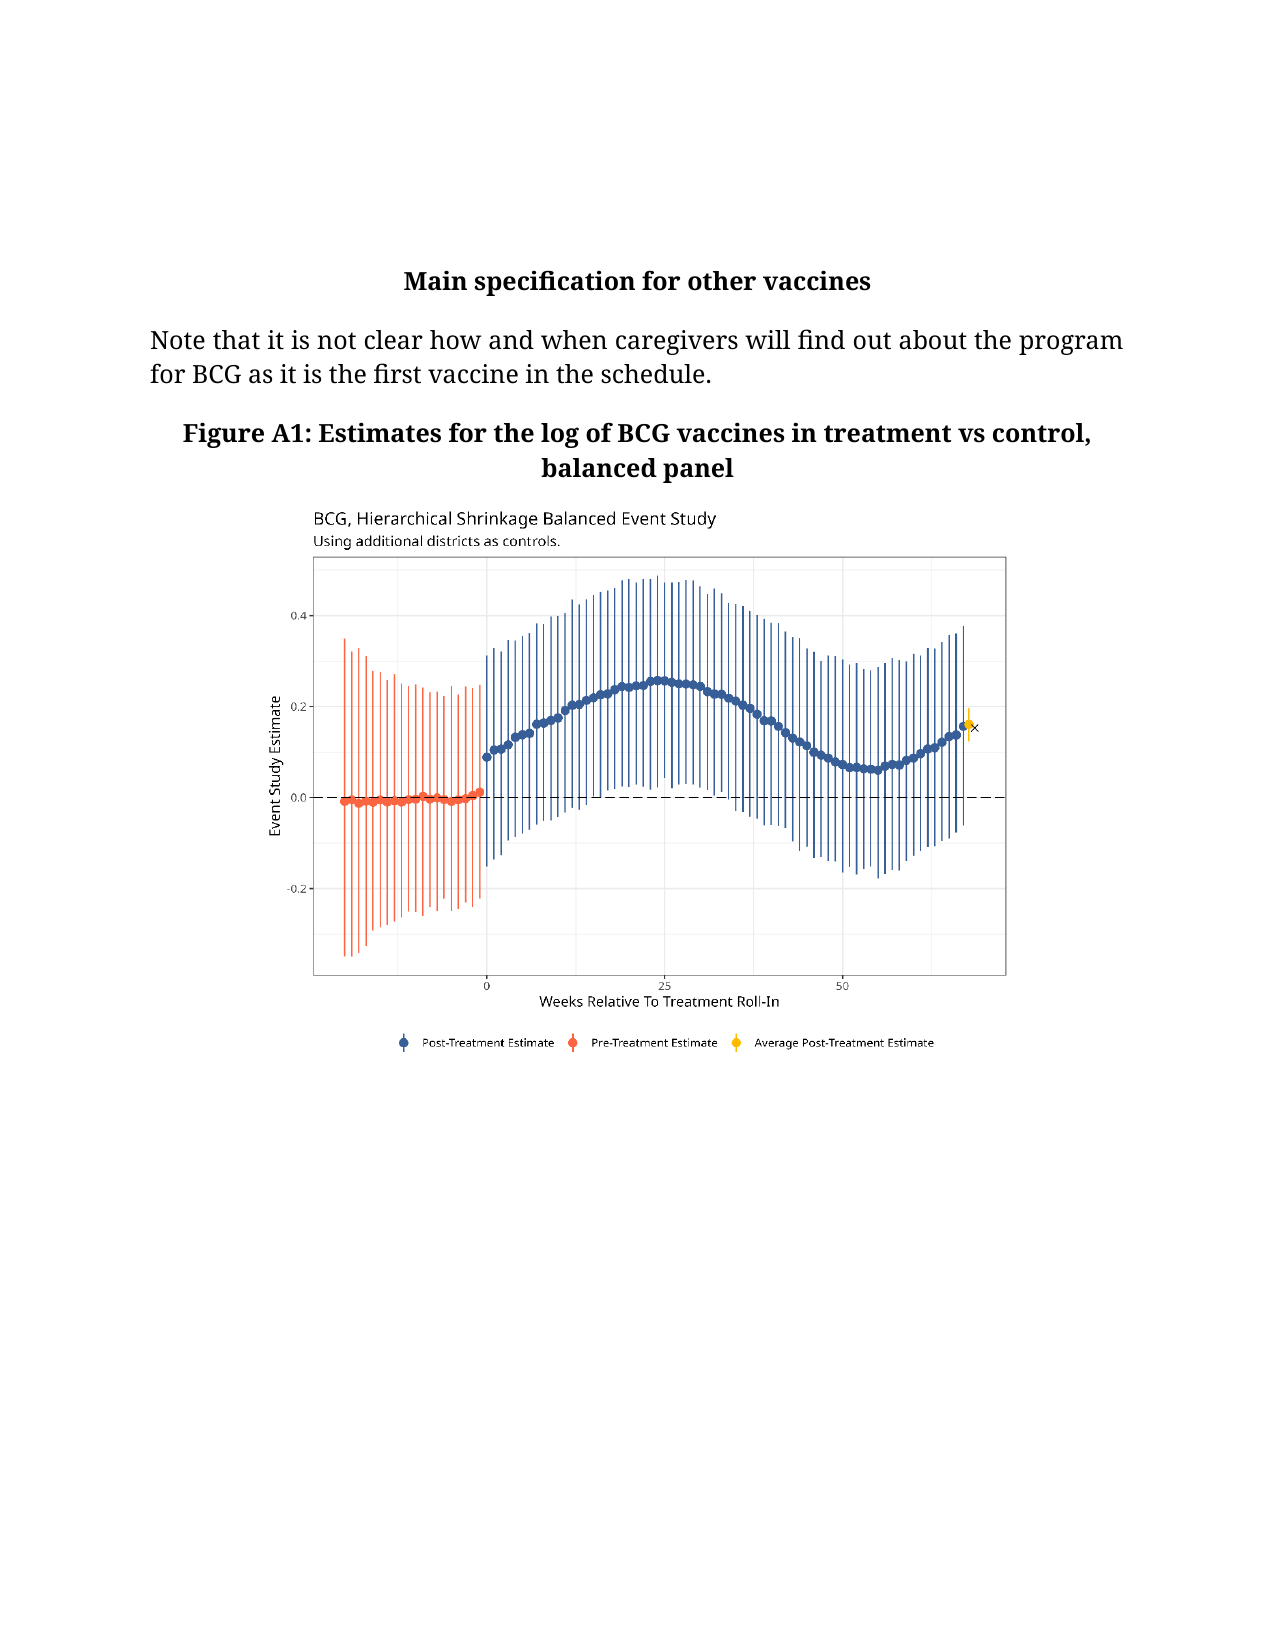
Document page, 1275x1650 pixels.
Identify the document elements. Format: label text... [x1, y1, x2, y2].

text Main specification for other vaccines [150, 264, 1125, 298]
picture [262, 505, 1013, 1068]
text Note that it is not clear how and when caregivers will find out about the program for BCG as it is the first vaccine in the schedule. [150, 323, 1125, 391]
text Figure A1: Estimates for the log of BCG vaccines in treatment vs control, balanced panel [150, 416, 1125, 484]
